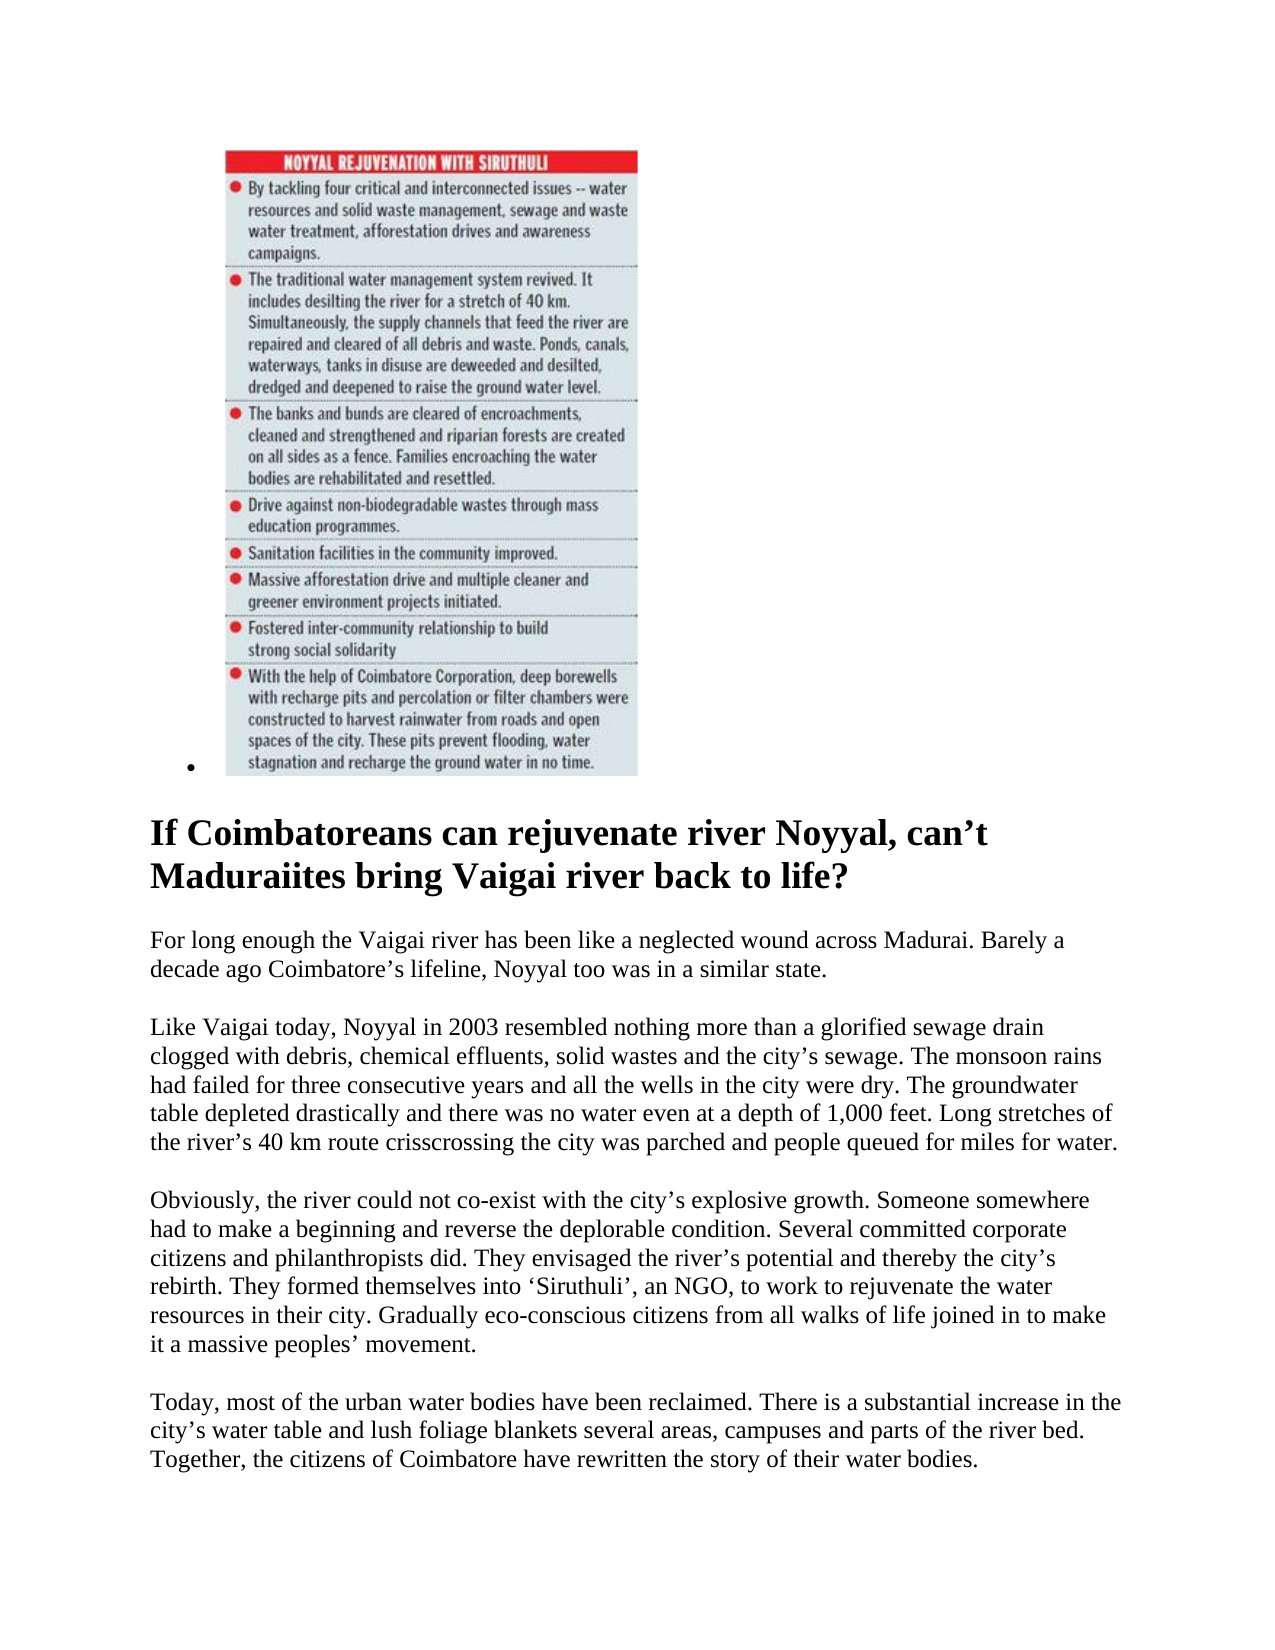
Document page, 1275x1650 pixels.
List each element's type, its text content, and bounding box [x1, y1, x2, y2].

text For long enough the Vaigai river has been like a neglected wound across Madurai. Barely a decade ago Coimbatore’s lifeline, Noyyal too was in a similar state. [150, 926, 1125, 983]
text If Coimbatoreans can rejuvenate river Noyyal, can’t Maduraiites bring Vaigai river back to life? [150, 810, 1125, 896]
picture [225, 150, 638, 776]
text Like Vaigai today, Noyyal in 2003 resembled nothing more than a glorified sewage drain clogged with debris, chemical effluents, solid wastes and the city’s sewage. The monsoon rains had failed for three consecutive years and all the wells in the city were dry. The groundwater table depleted drastically and there was no water even at a depth of 1,000 feet. Long stretches of the river’s 40 km route crisscrossing the city was parched and people queued for miles for water. [150, 1012, 1125, 1156]
text Obviously, the river could not co-exist with the city’s explosive growth. Someone somewhere had to make a beginning and reverse the deplorable condition. Several committed corporate citizens and philanthropists did. They envisaged the river’s potential and thereby the city’s rebirth. They formed themselves into ‘Siruthuli’, an NGO, to work to rejuvenate the water resources in their city. Gradually eco-conscious citizens from all walks of life joined in to make it a massive peoples’ movement. [150, 1185, 1125, 1358]
text Today, most of the urban water bodies have been reclaimed. There is a substantial increase in the city’s water table and lush foliage blankets several areas, campuses and parts of the river bed. Together, the citizens of Coimbatore have rewritten the story of their water bodies. [150, 1387, 1125, 1473]
